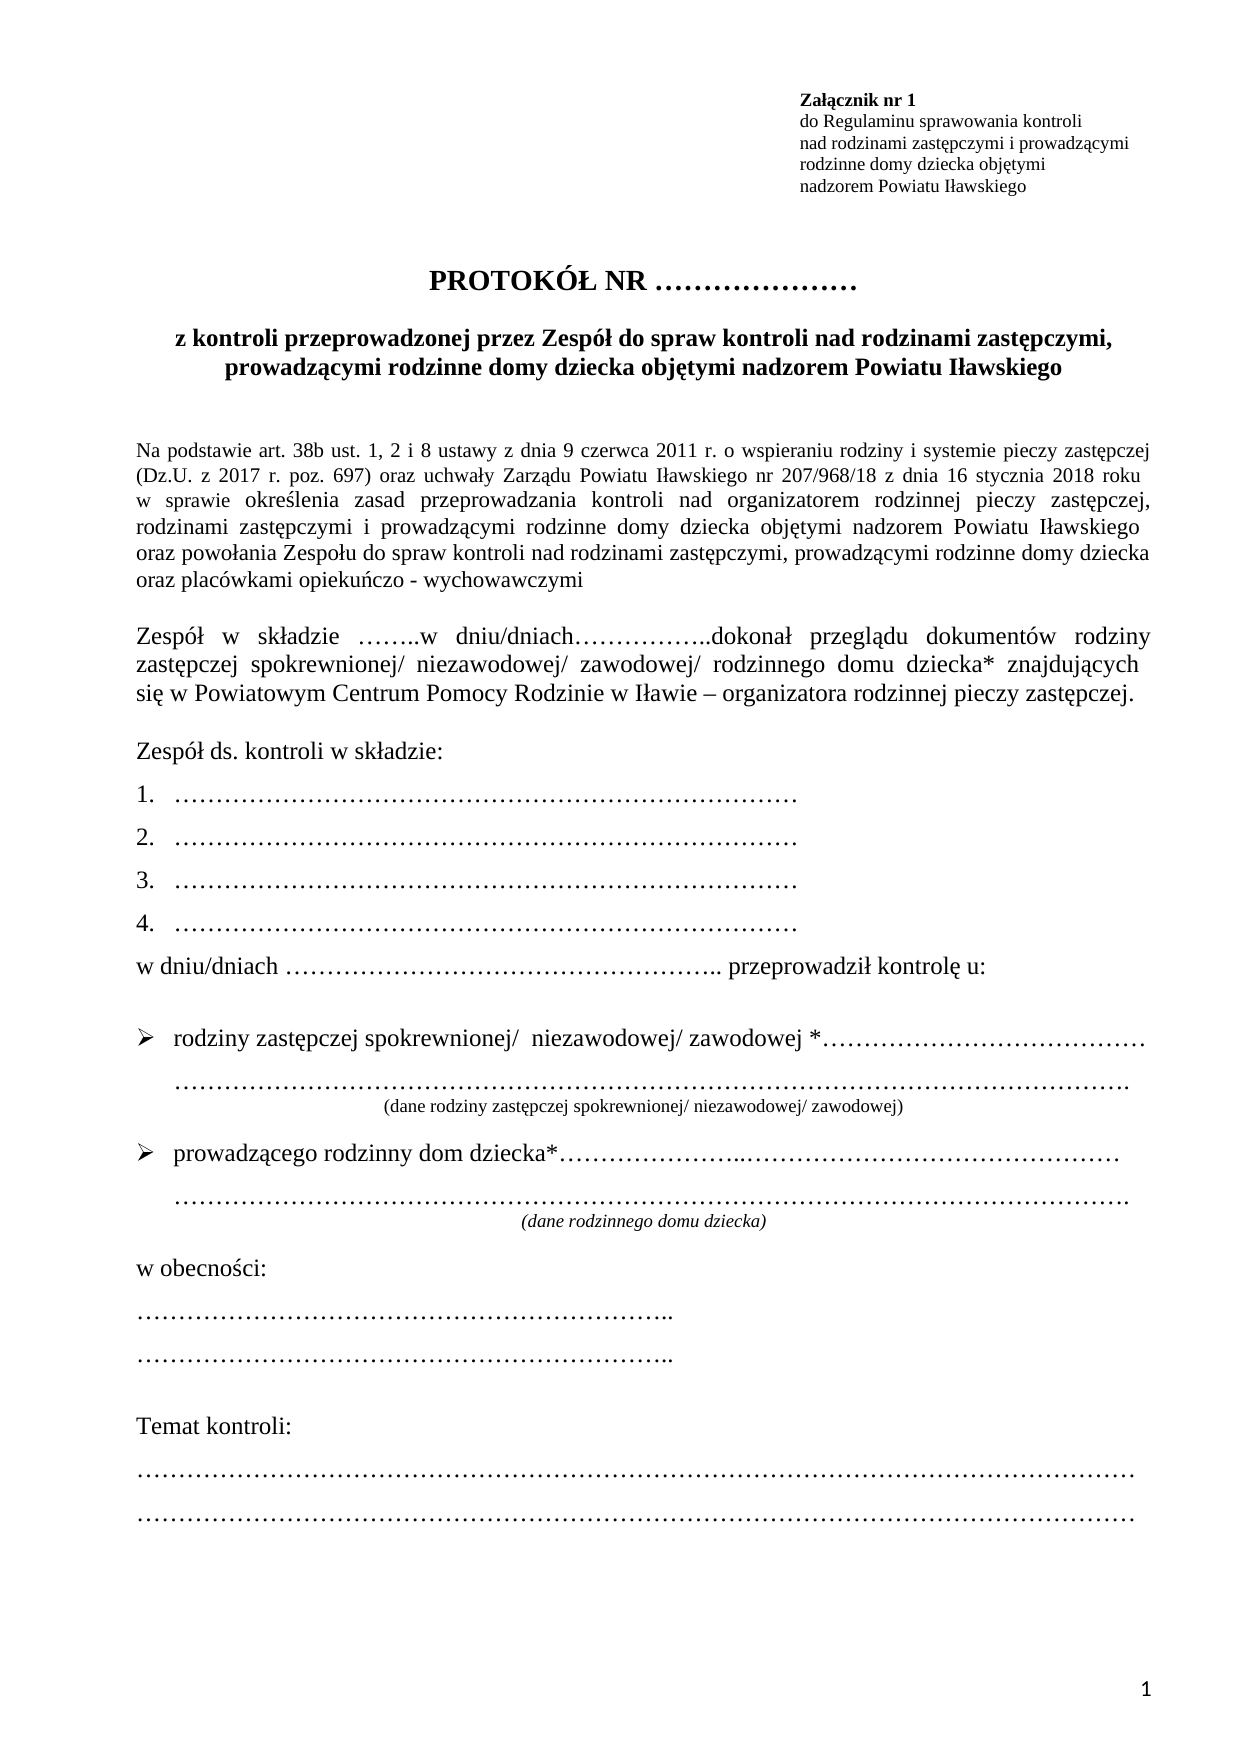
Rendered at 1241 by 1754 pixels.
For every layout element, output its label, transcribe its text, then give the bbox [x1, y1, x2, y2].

text ……………………………………………………………………………………………………. [136, 1066, 1152, 1095]
text nadzorem Powiatu Iławskiego [136, 175, 1155, 196]
text z kontroli przeprowadzonej przez Zespół do spraw kontroli nad rodzinami zastępczymi, prowadzącymi rodzinne domy dziecka objętymi nadzorem Powiatu Iławskiego [136, 323, 1152, 381]
text (dane rodzinnego domu dziecka) [136, 1210, 1152, 1232]
text Na podstawie art. 38b ust. 1, 2 i 8 ustawy z dnia 9 czerwca 2011 r. o wspieraniu rodziny i systemie pieczy zastępczej (Dz.U. z 2017 r. poz. 697) oraz uchwały Zarządu Powiatu Iławskiego nr 207/968/18 z dnia 16 stycznia 2018 roku w sprawie określenia zasad przeprowadzania kontroli nad organizatorem rodzinnej pieczy zastępczej, rodzinami zastępczymi i prowadzącymi rodzinne domy dziecka objętymi nadzorem Powiatu Iławskiego oraz powołania Zespołu do spraw kontroli nad rodzinami zastępczymi, prowadzącymi rodzinne domy dziecka oraz placówkami opiekuńczo - wychowawczymi [136, 438, 1152, 592]
list ………………………………………………………………… [136, 822, 1152, 851]
text ……………………………………………………………………………………………………. [173, 1181, 1152, 1210]
text nad rodzinami zastępczymi i prowadzącymi [136, 132, 1155, 153]
list Zespół ds. kontroli w składzie: [136, 736, 1152, 764]
text do Regulaminu sprawowania kontroli [312, 110, 1155, 132]
text PROTOKÓŁ NR ………………… [136, 263, 1152, 297]
text ……………………………………………………….. [136, 1339, 1152, 1368]
list rodziny zastępczej spokrewnionej/ niezawodowej/ zawodowej *………………………………… [136, 1023, 1152, 1052]
text (dane rodziny zastępczej spokrewnionej/ niezawodowej/ zawodowej) [136, 1095, 1152, 1117]
text Temat kontroli: [136, 1411, 1152, 1440]
text w dniu/dniach …………………………………………….. przeprowadził kontrolę u: [136, 951, 1152, 980]
list ………………………………………………………………… [136, 908, 1152, 937]
text w obecności: [136, 1253, 1152, 1282]
list prowadzącego rodzinny dom dziecka*…………………..……………………………………… [136, 1138, 1152, 1167]
text ……………………………………………………….. [136, 1296, 1152, 1325]
list ………………………………………………………………… [136, 779, 1152, 808]
text Zespół w składzie ……..w dniu/dniach……………..dokonał przeglądu dokumentów rodziny zastępczej spokrewnionej/ niezawodowej/ zawodowej/ rodzinnego domu dziecka* znajdujących się w Powiatowym Centrum Pomocy Rodzinie w Iławie – organizatora rodzinnej pieczy zastępczej. [136, 621, 1152, 707]
text …………………………………………………………………………………………………………………………………………………………………………………………………………………… [136, 1454, 1152, 1526]
text Załącznik nr 1 [312, 89, 1155, 110]
list ………………………………………………………………… [136, 865, 1152, 894]
text rodzinne domy dziecka objętymi [136, 153, 1155, 175]
